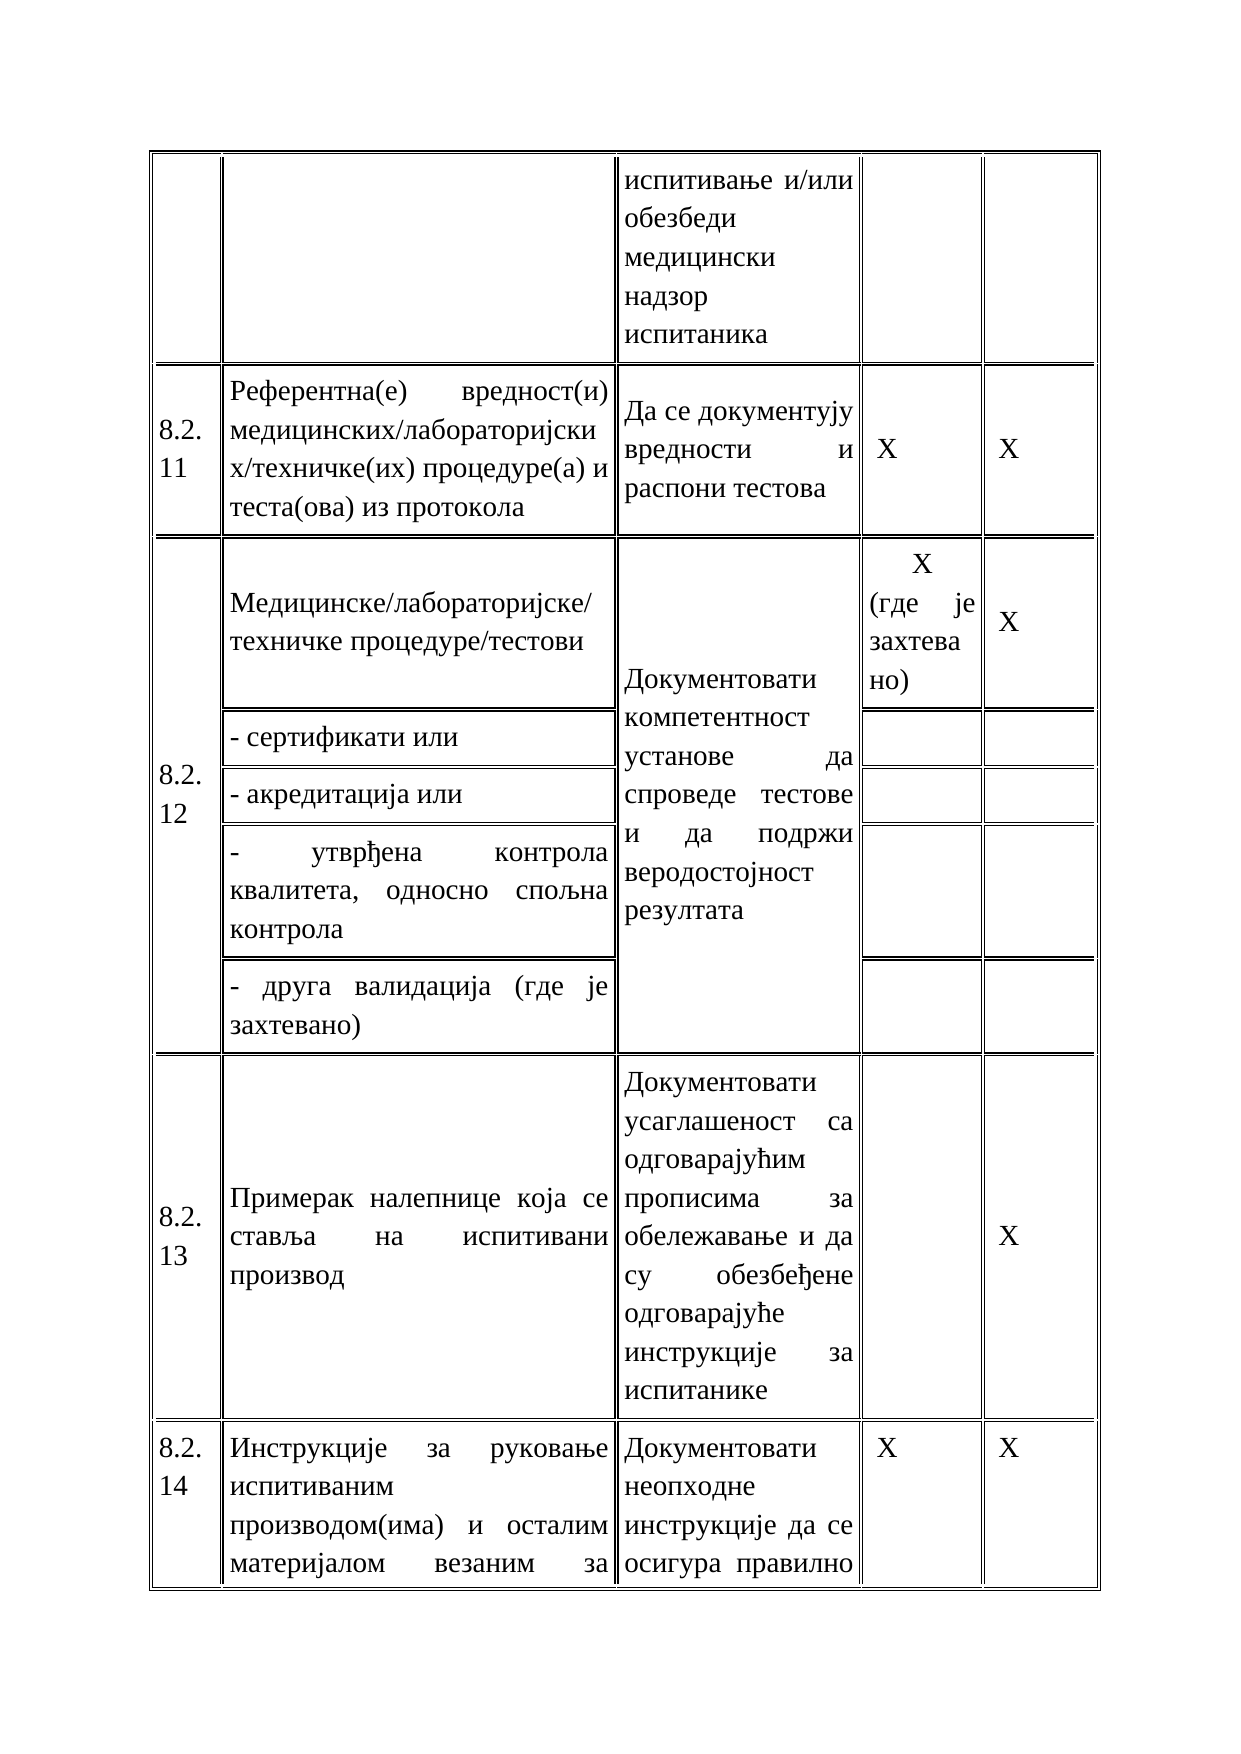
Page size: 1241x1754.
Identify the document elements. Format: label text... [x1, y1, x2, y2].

table_cell [863, 826, 981, 956]
table_cell X [863, 366, 981, 534]
table_cell [983, 956, 1099, 1052]
table_cell 8.2.14 [151, 1418, 222, 1587]
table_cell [616, 1418, 861, 1587]
table_cell X [983, 154, 1097, 361]
table_cell - сертификати или [224, 712, 614, 764]
table_cell [983, 765, 1099, 822]
table_cell - акредитација или [224, 769, 614, 822]
table_cell X [983, 1418, 1099, 1587]
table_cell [616, 152, 861, 361]
table_cell [863, 712, 981, 764]
table_cell 8.2.12 [151, 534, 222, 1052]
table_cell Да се документују вредности и распони тестова [619, 366, 859, 534]
table_cell X (где је захтевано) [863, 539, 981, 707]
table_cell Документовати компетентност установе да спроведе тестове и да подржи веродостојност резултата [619, 539, 859, 1052]
table_cell X [861, 1418, 983, 1587]
table_cell Документовати усаглашеност са одговарајућим прописима за обележавање и да су обезбеђене одговарајуће инструкције за испитанике [619, 1056, 859, 1418]
table_cell - утврђена контрола квалитета, односно спољна контрола [224, 826, 614, 956]
table_cell [863, 769, 981, 822]
table_cell X [983, 534, 1099, 707]
table_cell [863, 961, 981, 1052]
table_cell X [983, 1052, 1099, 1418]
table_cell Медицинске/лабораторијске/ техничке процедуре/тестови [224, 539, 614, 707]
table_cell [222, 1422, 616, 1587]
table_cell 8.2.13 [151, 1052, 222, 1418]
table_cell Примерак налепнице која се ставља на испитивани производ [224, 1056, 614, 1418]
table_cell 8.2.11 [151, 361, 222, 534]
table_cell [983, 707, 1099, 764]
table_cell [983, 822, 1099, 956]
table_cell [222, 154, 616, 361]
table_cell Референтна(е) вредност(и) медицинских/лабораторијских/техничке(их) процедуре(а) и теста(ова) из протокола [224, 366, 614, 534]
table_cell X [861, 152, 983, 361]
table_cell - друга валидација (где је захтевано) [224, 961, 614, 1052]
table_cell X [983, 361, 1099, 534]
table_cell 8.2.10 [153, 152, 222, 361]
table_cell [863, 1056, 981, 1418]
